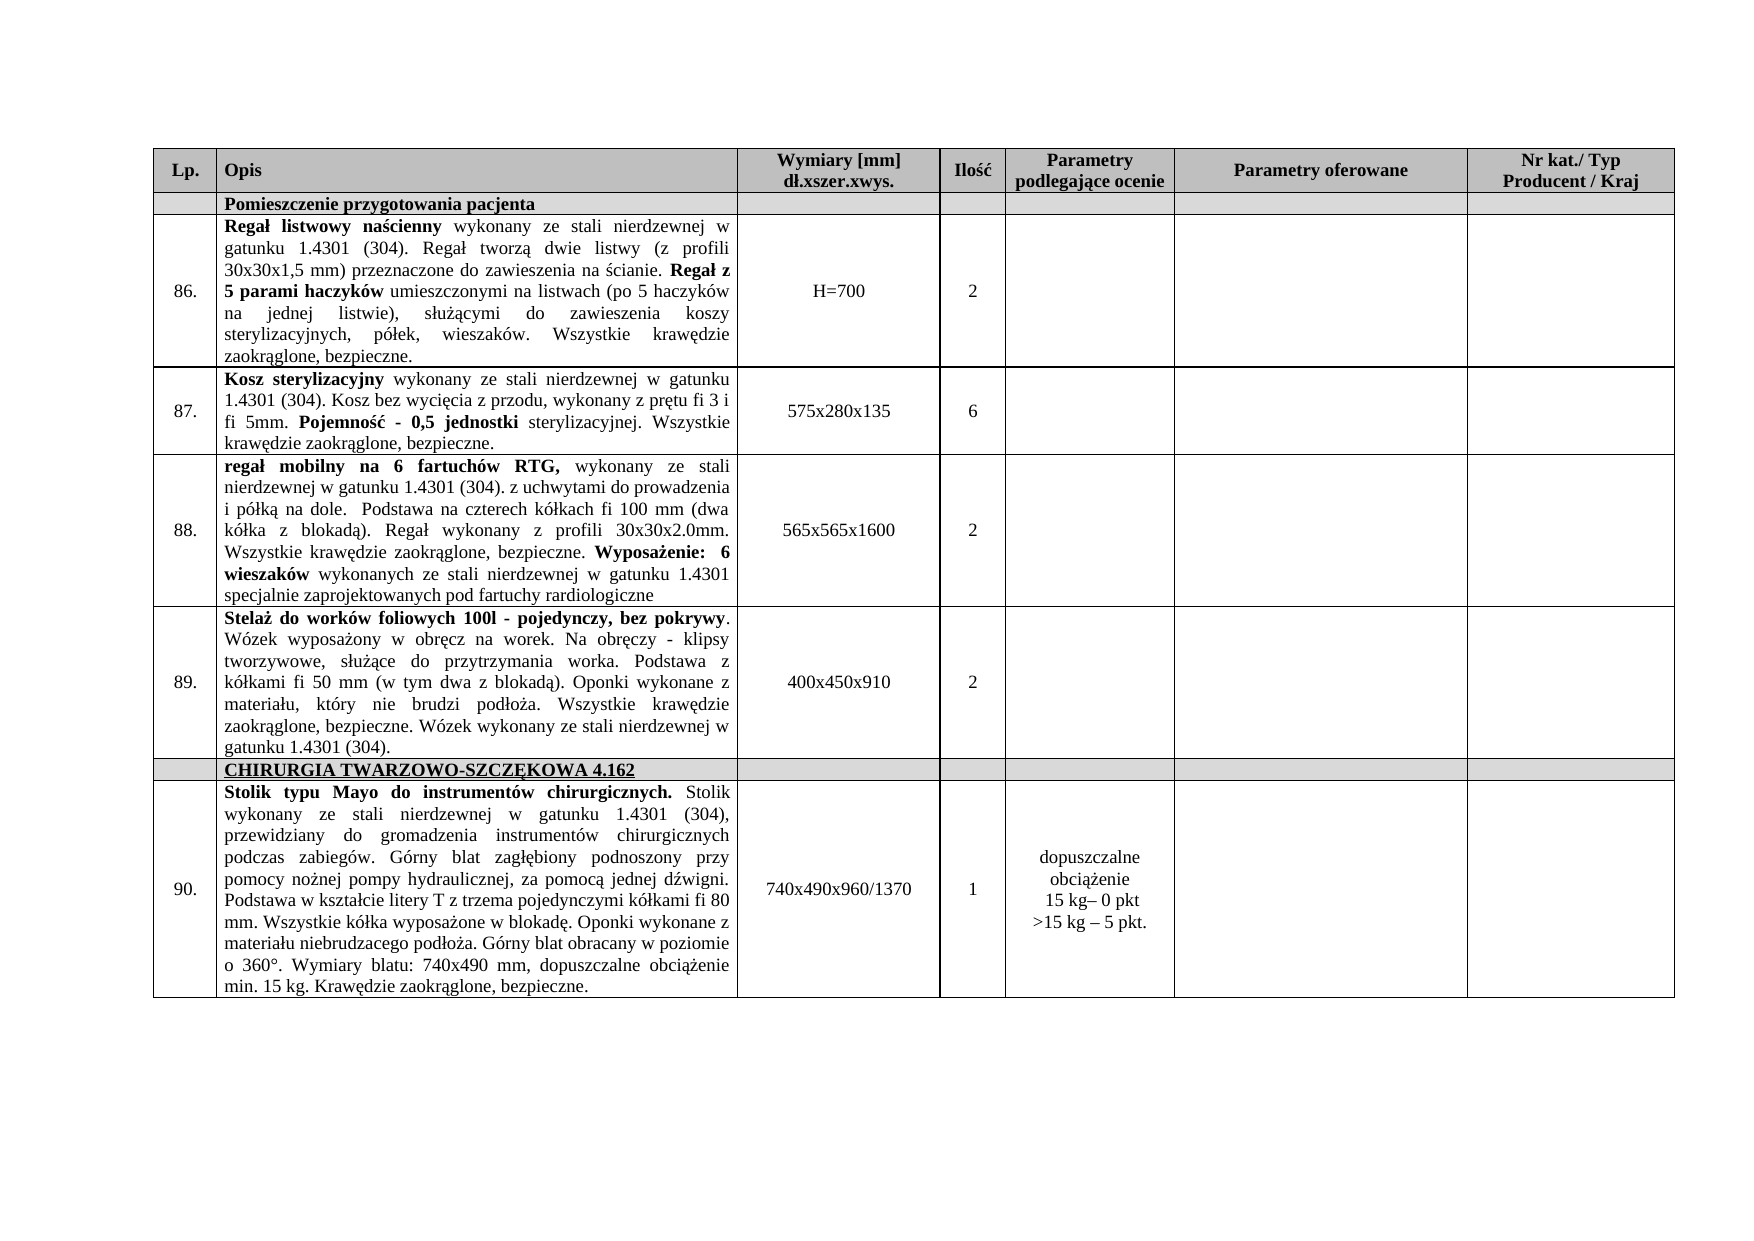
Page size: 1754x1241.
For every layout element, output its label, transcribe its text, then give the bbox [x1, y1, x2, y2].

table_cell [1468, 368, 1674, 454]
table_cell [1175, 193, 1467, 214]
table_cell [1468, 781, 1674, 997]
table_cell [1006, 607, 1174, 758]
table_cell [154, 759, 216, 780]
table_cell [1468, 193, 1674, 214]
table_cell [1468, 455, 1674, 606]
table_cell H=700 [738, 215, 939, 366]
table_cell [941, 759, 1005, 780]
table_header Wymiary [mm] dł.xszer.xwys. [738, 149, 939, 192]
table_cell [1468, 607, 1674, 758]
table_cell 740x490x960/1370 [738, 781, 939, 997]
table_cell 6 [941, 368, 1005, 454]
table_cell regał mobilny na 6 fartuchów RTG, wykonany ze stali nierdzewnej w gatunku 1.4301 (304). z uchwytami do prowadzenia i półką na dole. Podstawa na czterech kółkach fi 100 mm (dwa kółka z blokadą). Regał wykonany z profili 30x30x2.0mm. Wszystkie krawędzie zaokrąglone, bezpieczne. Wyposażenie: 6 wieszaków wykonanych ze stali nierdzewnej w gatunku 1.4301 specjalnie zaprojektowanych pod fartuchy rardiologiczne [217, 455, 737, 606]
table_cell 400x450x910 [738, 607, 939, 758]
table_cell Pomieszczenie przygotowania pacjenta [217, 193, 737, 214]
table_cell 575x280x135 [738, 368, 939, 454]
table_cell [1175, 215, 1467, 366]
table_cell 86. [154, 215, 216, 366]
table_cell 88. [154, 455, 216, 606]
table_cell [1175, 781, 1467, 997]
table_header Opis [217, 149, 737, 192]
table_cell [1175, 759, 1467, 780]
table_header Nr kat./ Typ Producent / Kraj [1468, 149, 1674, 192]
table_cell Regał listwowy naścienny wykonany ze stali nierdzewnej w gatunku 1.4301 (304). Regał tworzą dwie listwy (z profili 30x30x1,5 mm) przeznaczone do zawieszenia na ścianie. Regał z 5 parami haczyków umieszczonymi na listwach (po 5 haczyków na jednej listwie), służącymi do zawieszenia koszy sterylizacyjnych, półek, wieszaków. Wszystkie krawędzie zaokrąglone, bezpieczne. [217, 215, 737, 366]
table_cell [1468, 215, 1674, 366]
table_cell 1 [941, 781, 1005, 997]
table_cell [1175, 455, 1467, 606]
table_cell 2 [941, 455, 1005, 606]
table_cell 89. [154, 607, 216, 758]
table_cell 90. [154, 781, 216, 997]
table_cell [1175, 607, 1467, 758]
table_cell [738, 759, 939, 780]
table_cell [1006, 455, 1174, 606]
table_cell [1468, 759, 1674, 780]
table_cell [738, 193, 939, 214]
table_header Parametry podlegające ocenie [1006, 149, 1174, 192]
table_cell Stelaż do worków foliowych 100l - pojedynczy, bez pokrywy. Wózek wyposażony w obręcz na worek. Na obręczy - klipsy tworzywowe, służące do przytrzymania worka. Podstawa z kółkami fi 50 mm (w tym dwa z blokadą). Oponki wykonane z materiału, który nie brudzi podłoża. Wszystkie krawędzie zaokrąglone, bezpieczne. Wózek wykonany ze stali nierdzewnej w gatunku 1.4301 (304). [217, 607, 737, 758]
table_header Parametry oferowane [1175, 149, 1467, 192]
table_cell Stolik typu Mayo do instrumentów chirurgicznych. Stolik wykonany ze stali nierdzewnej w gatunku 1.4301 (304), przewidziany do gromadzenia instrumentów chirurgicznych podczas zabiegów. Górny blat zagłębiony podnoszony przy pomocy nożnej pompy hydraulicznej, za pomocą jednej dźwigni. Podstawa w kształcie litery T z trzema pojedynczymi kółkami fi 80 mm. Wszystkie kółka wyposażone w blokadę. Oponki wykonane z materiału niebrudzacego podłoża. Górny blat obracany w poziomie o 360°. Wymiary blatu: 740x490 mm, dopuszczalne obciążenie min. 15 kg. Krawędzie zaokrąglone, bezpieczne. [217, 781, 737, 997]
table_cell [1175, 368, 1467, 454]
table_cell 2 [941, 607, 1005, 758]
table_cell [941, 193, 1005, 214]
table_cell 2 [941, 215, 1005, 366]
table_cell [1006, 759, 1174, 780]
table_cell [154, 193, 216, 214]
table_cell 87. [154, 368, 216, 454]
table_cell [1006, 215, 1174, 366]
table_cell dopuszczalne obciążenie 15 kg– 0 pkt >15 kg – 5 pkt. [1006, 781, 1174, 997]
table_header Lp. [154, 149, 216, 192]
table_cell 565x565x1600 [738, 455, 939, 606]
table_cell CHIRURGIA TWARZOWO-SZCZĘKOWA 4.162 [217, 759, 737, 780]
table_header Ilość [941, 149, 1005, 192]
table_cell [1006, 368, 1174, 454]
table_cell [1006, 193, 1174, 214]
